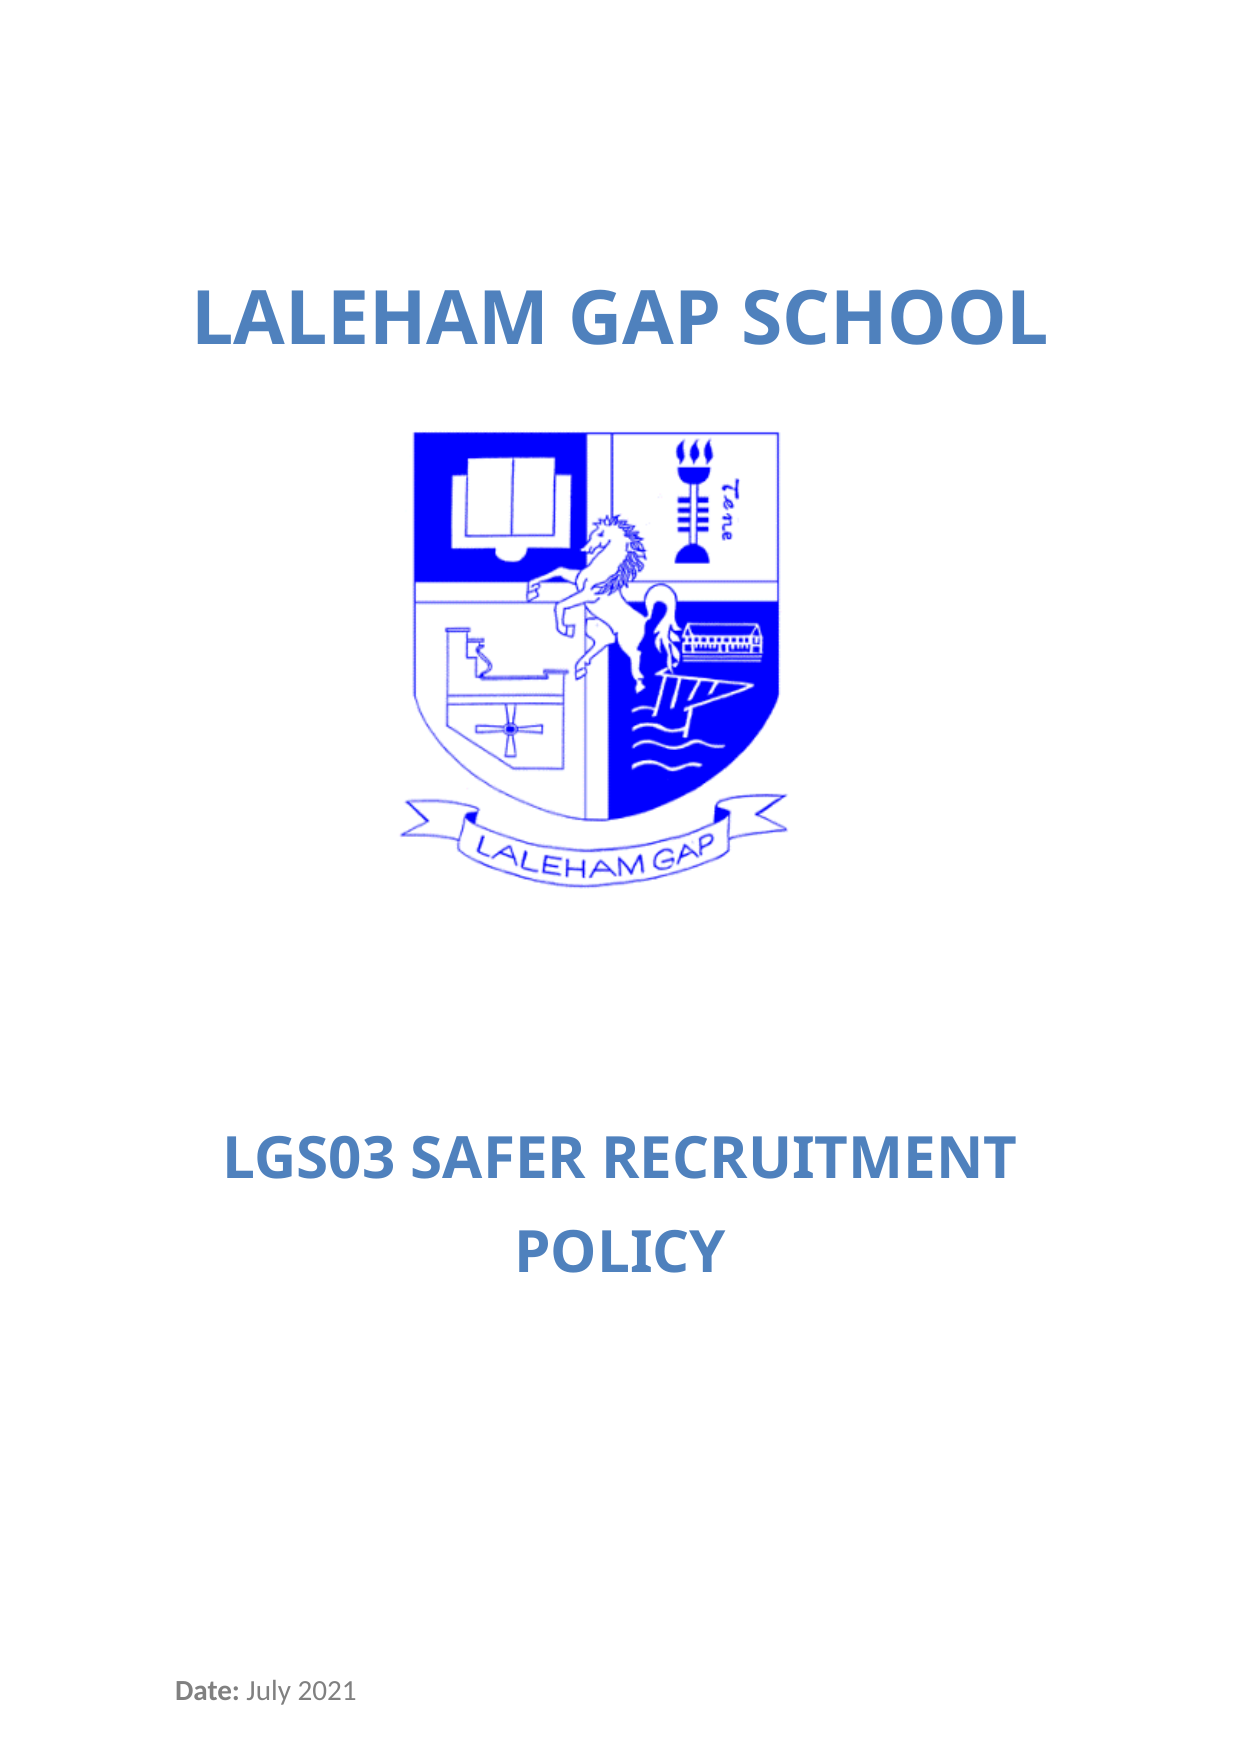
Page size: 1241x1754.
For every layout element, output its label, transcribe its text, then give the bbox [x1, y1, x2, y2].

text LALEHAM GAP SCHOOL [175, 264, 1065, 366]
picture [387, 422, 802, 901]
text LGS03 SAFER RECRUITMENT POLICY [175, 1116, 1065, 1289]
text Date: July 2021 [175, 1672, 1004, 1708]
